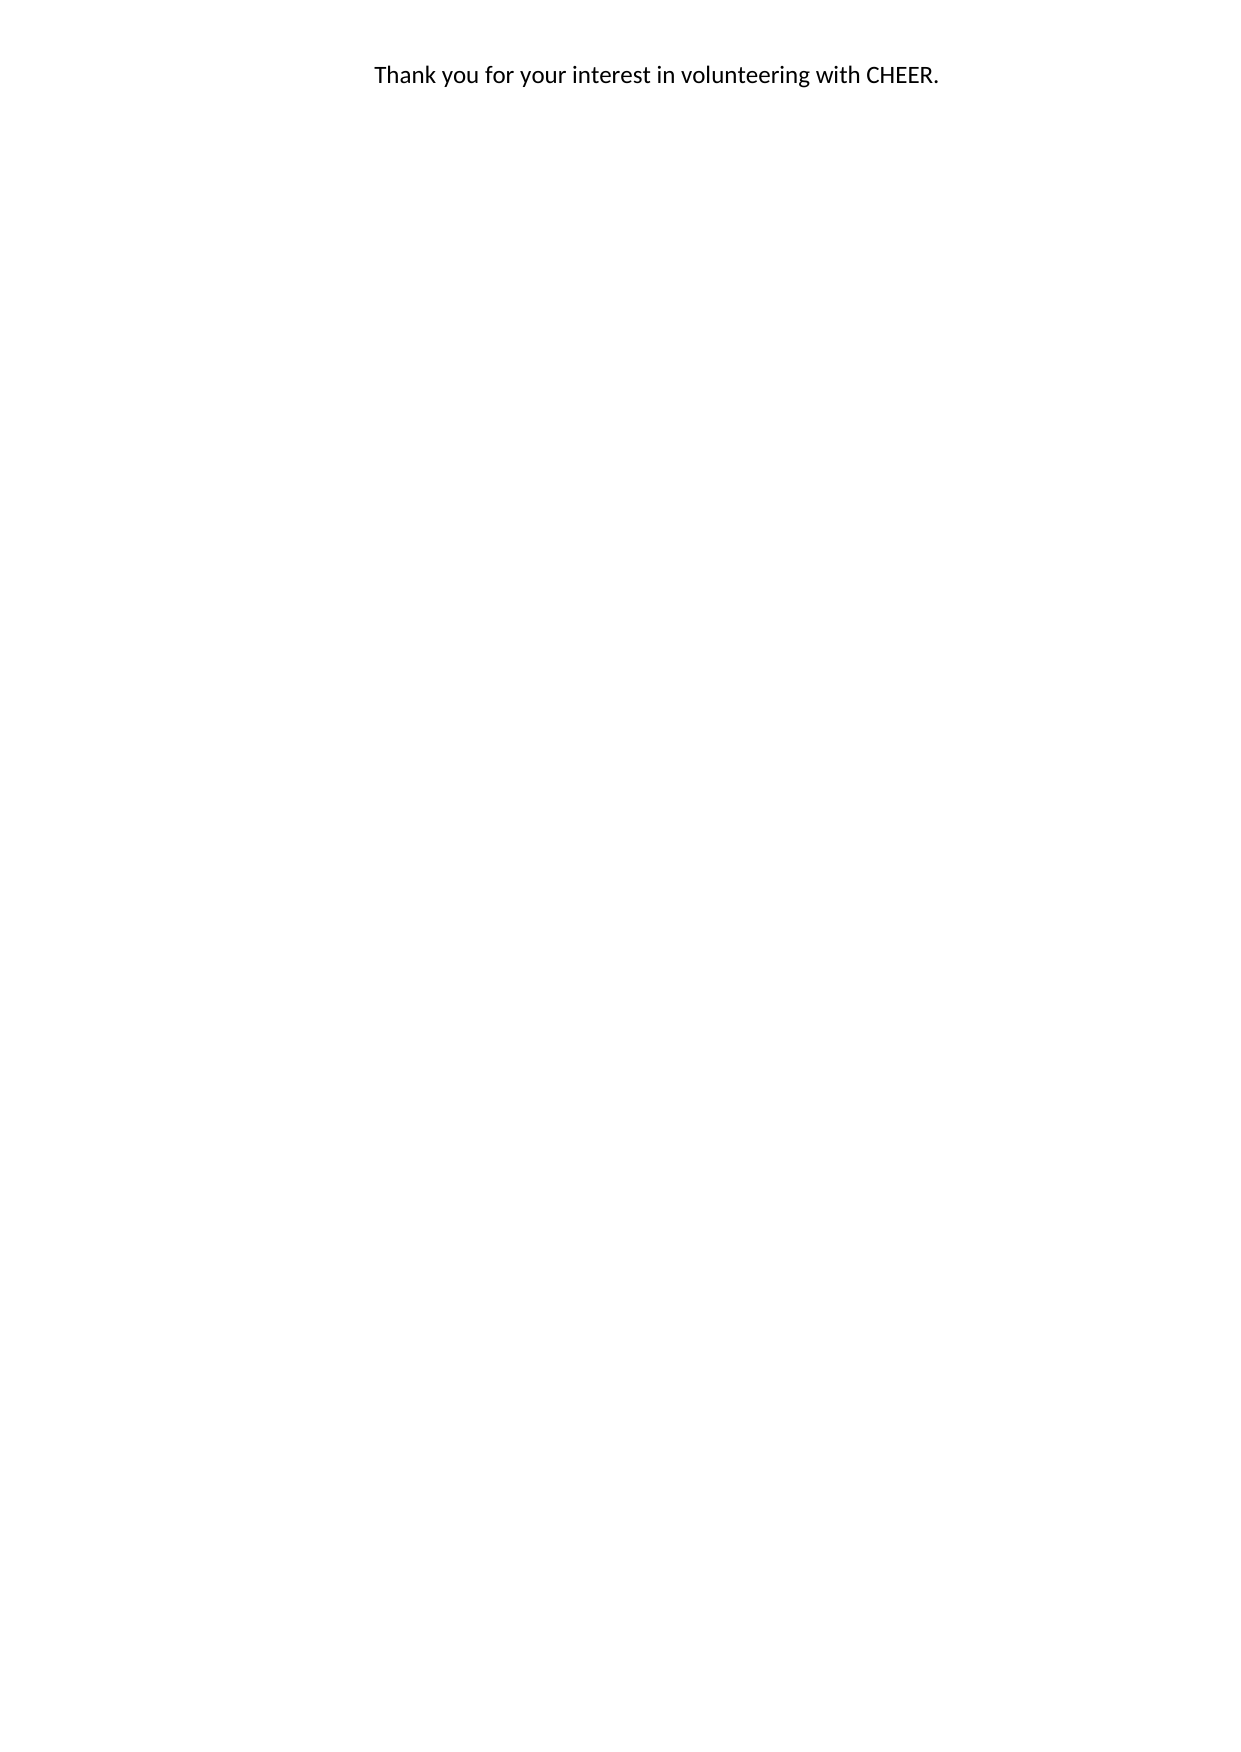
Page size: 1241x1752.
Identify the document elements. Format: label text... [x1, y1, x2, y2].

text Thank you for your interest in volunteering with CHEER. [148, 59, 1166, 89]
